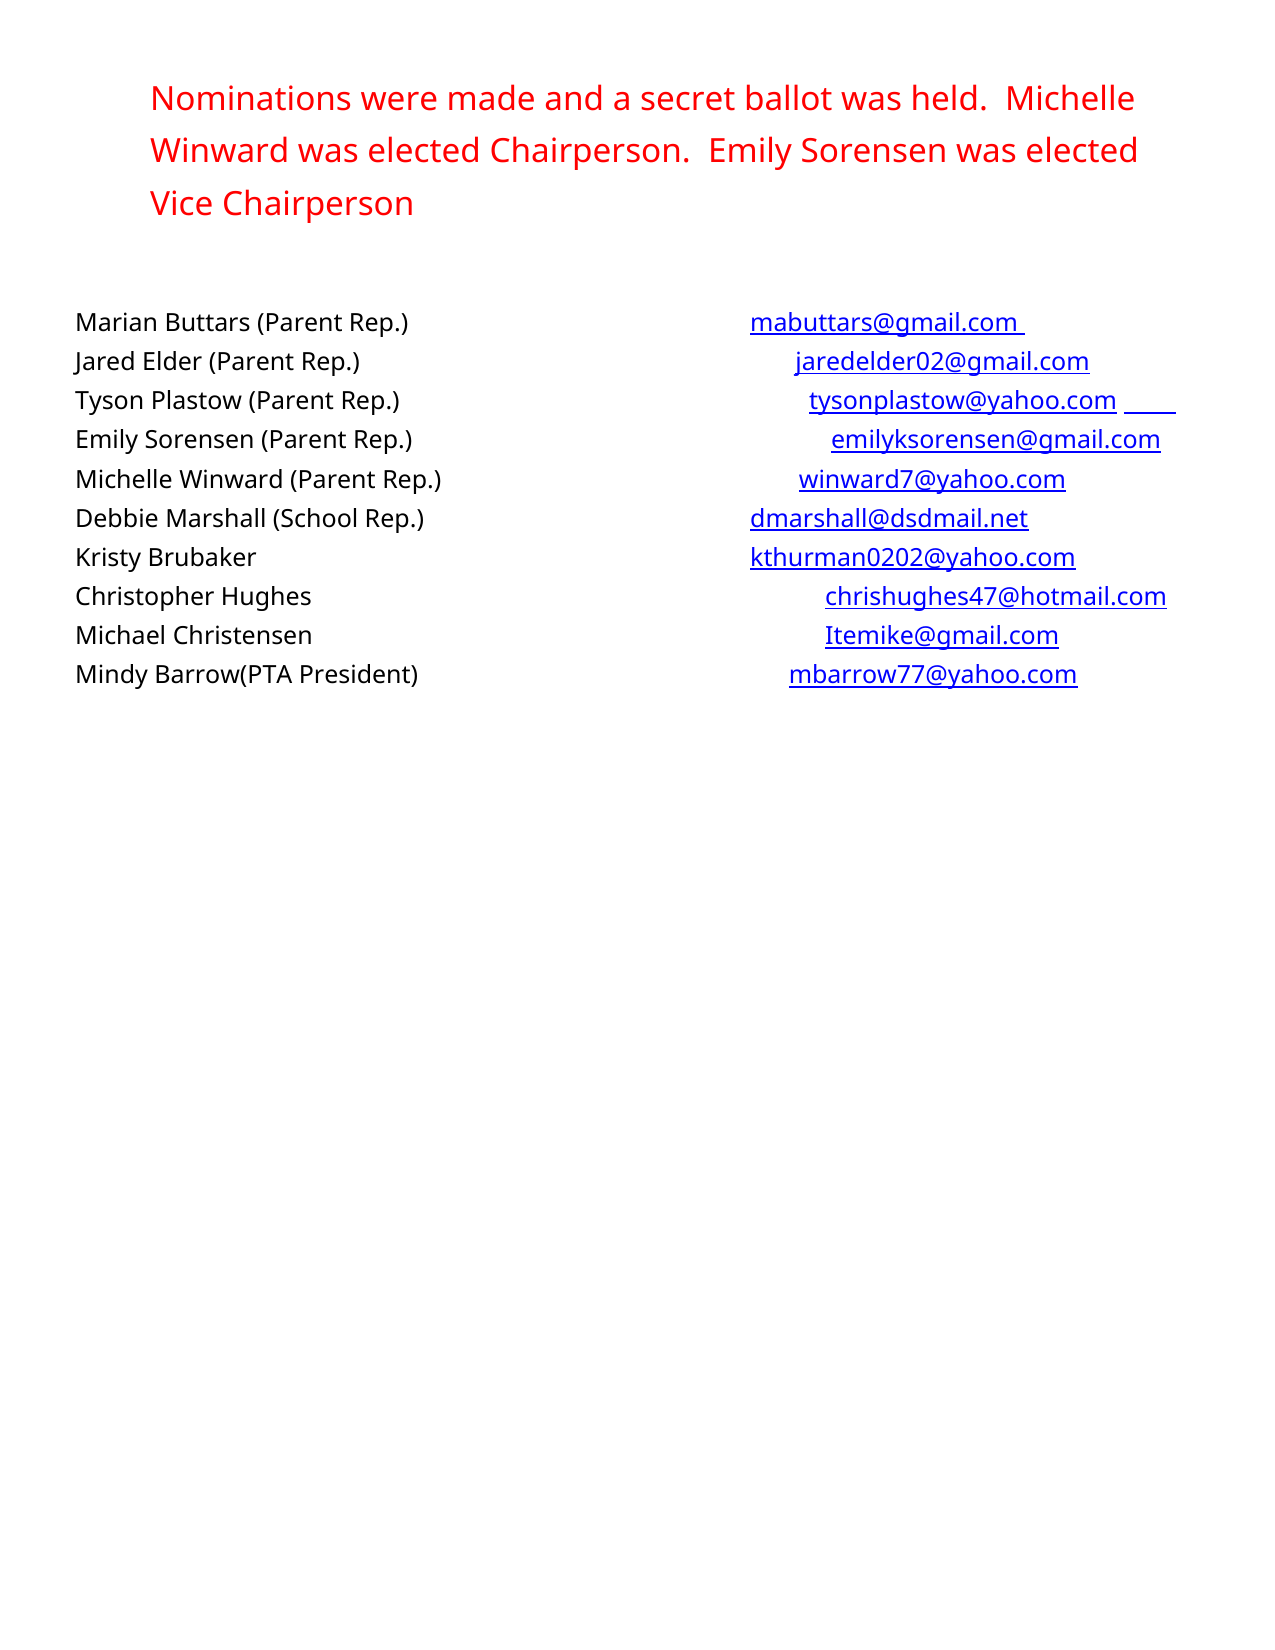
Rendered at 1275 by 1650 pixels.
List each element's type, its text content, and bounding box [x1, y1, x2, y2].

text Michael Christensen Itemike@gmail.com [75, 618, 1191, 652]
text Debbie Marshall (School Rep.) dmarshall@dsdmail.net [75, 500, 1191, 534]
list Nominations were made and a secret ballot was held. Michelle Winward was elected Chairperson. Emily Sorensen was elected Vice Chairperson [150, 75, 1191, 225]
text Christopher Hughes chrishughes47@hotmail.com [75, 579, 1191, 613]
text Mindy Barrow(PTA President) mbarrow77@yahoo.com [75, 657, 1191, 691]
text Michelle Winward (Parent Rep.) winward7@yahoo.com [75, 461, 1191, 495]
text Marian Buttars (Parent Rep.) mabuttars@gmail.com [75, 304, 1191, 339]
text Tyson Plastow (Parent Rep.) tysonplastow@yahoo.com [75, 383, 1191, 417]
text Jared Elder (Parent Rep.) jaredelder02@gmail.com [75, 344, 1191, 378]
text Kristy Brubaker kthurman0202@yahoo.com [75, 539, 1191, 574]
text Emily Sorensen (Parent Rep.) emilyksorensen@gmail.com [75, 422, 1191, 456]
